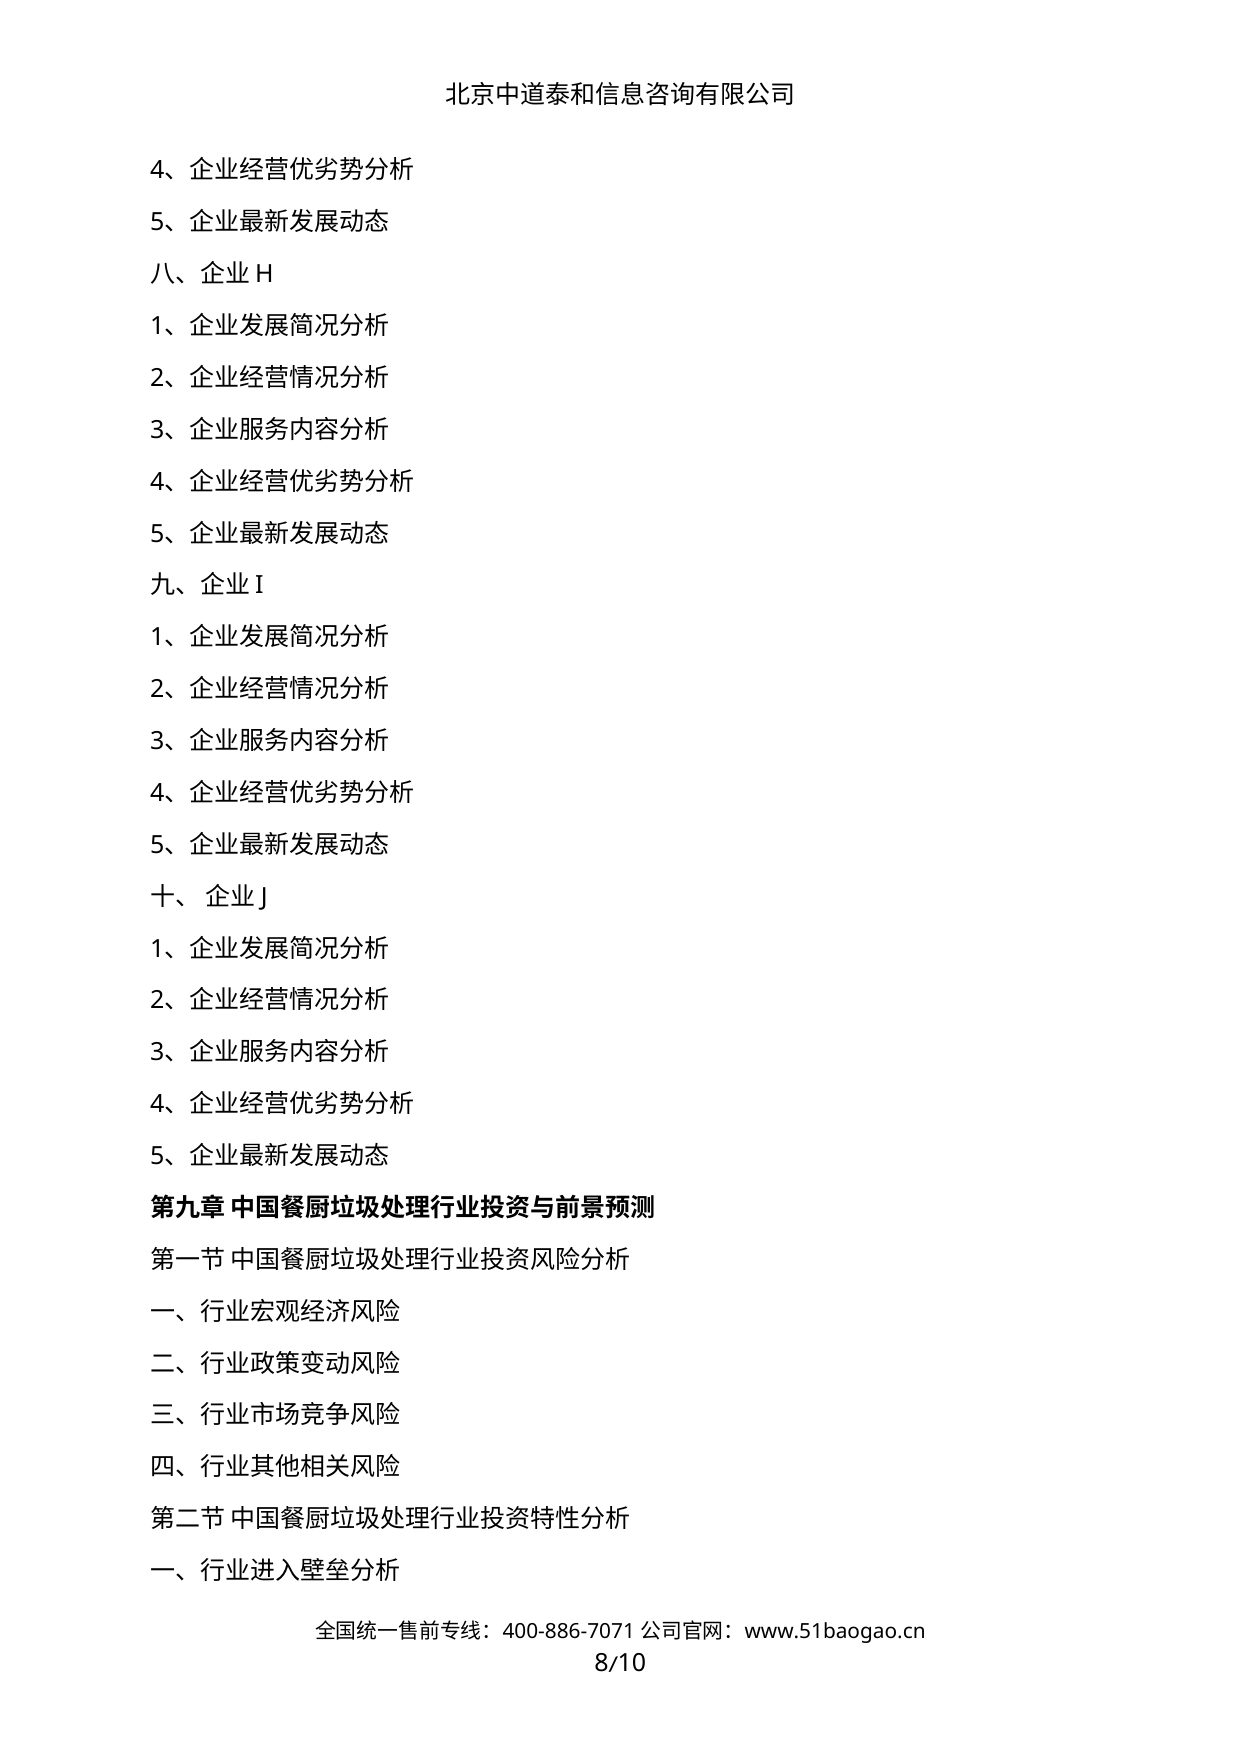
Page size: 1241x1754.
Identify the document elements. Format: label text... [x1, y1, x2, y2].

text 2、企业经营情况分析 [150, 357, 1090, 394]
text 5、企业最新发展动态 [150, 202, 1090, 238]
text 二、行业政策变动风险 [150, 1343, 1090, 1379]
text 3、企业服务内容分析 [150, 721, 1090, 757]
text 1、企业发展简况分析 [150, 928, 1090, 964]
text 5、企业最新发展动态 [150, 513, 1090, 549]
text 3、企业服务内容分析 [150, 409, 1090, 446]
text 4、企业经营优劣势分析 [150, 772, 1090, 809]
text 九、企业I [150, 565, 1090, 601]
text 八、企业H [150, 254, 1090, 290]
text 一、行业宏观经济风险 [150, 1291, 1090, 1327]
text 十、 企业J [150, 876, 1090, 912]
text 5、企业最新发展动态 [150, 1136, 1090, 1172]
text 4、企业经营优劣势分析 [150, 461, 1090, 497]
text 1、企业发展简况分析 [150, 306, 1090, 342]
text 第一节 中国餐厨垃圾处理行业投资风险分析 [150, 1239, 1090, 1276]
text 四、行业其他相关风险 [150, 1447, 1090, 1483]
text 三、行业市场竞争风险 [150, 1395, 1090, 1431]
text 4、企业经营优劣势分析 [150, 1084, 1090, 1120]
text 5、企业最新发展动态 [150, 824, 1090, 861]
text 第九章 中国餐厨垃圾处理行业投资与前景预测 [150, 1187, 1090, 1224]
text 3、企业服务内容分析 [150, 1032, 1090, 1068]
text 4、企业经营优劣势分析 [150, 150, 1090, 186]
text 第二节 中国餐厨垃圾处理行业投资特性分析 [150, 1499, 1090, 1535]
text 一、行业进入壁垒分析 [150, 1551, 1090, 1587]
text 1、企业发展简况分析 [150, 617, 1090, 653]
text 2、企业经营情况分析 [150, 669, 1090, 705]
text 2、企业经营情况分析 [150, 980, 1090, 1016]
